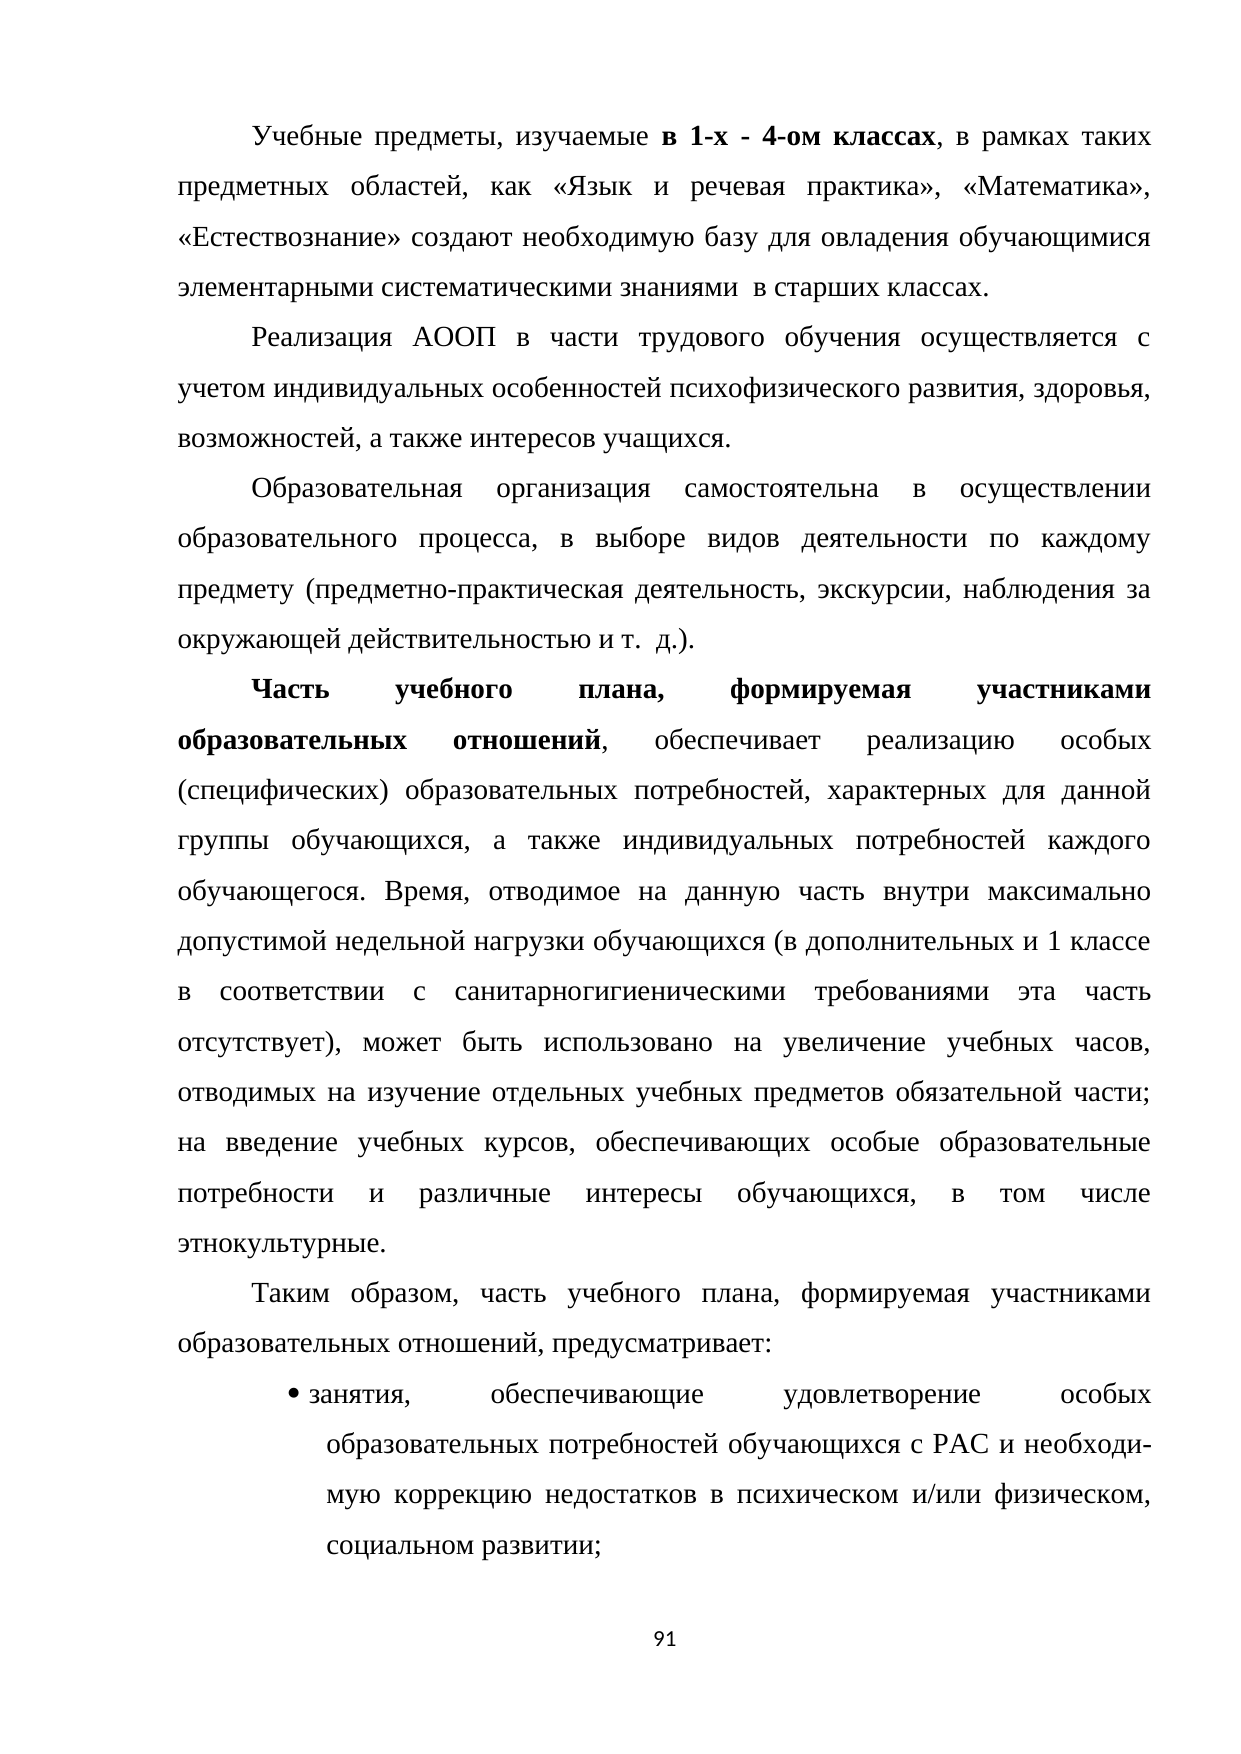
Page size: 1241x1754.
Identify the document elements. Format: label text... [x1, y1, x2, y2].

text Часть учебного плана, формируемая участниками образовательных отношений, обеспечивает реализацию особых (специфических) образовательных потребностей, характерных для данной группы обучающихся, а также индивидуальных потребностей каждого обучающегося. Время, отводимое на данную часть внутри максимально допустимой недельной нагрузки обучающихся (в дополнительных и 1 классе в соответствии с санитарно­гигиеническими требованиями эта часть отсутствует), может быть использовано на увеличение учебных часов, отводимых на изучение отдельных учебных предметов обязательной части; на введение учебных курсов, обеспечивающих особые образовательные потребности и различные интересы обучающихся, в том числе этнокультурные. [177, 672, 1152, 1258]
text Таким образом, часть учебного плана, формируемая участниками образовательных отношений, предусматривает: [177, 1275, 1152, 1359]
text Образовательная организация самостоятельна в осуществлении образовательного процесса, в выборе видов деятельности по каждому предмету (предметно-практическая деятельность, экскурсии, наблюдения за окружающей действительностью и т. д.). [177, 470, 1152, 655]
text Реализация АООП в части трудового обучения осуществляется с учетом индивидуальных особенностей психофизического развития, здоровья, возможностей, а также интересов учащихся. [177, 319, 1152, 453]
text Учебные предметы, изучаемые в 1-х - 4-ом классах, в рамках таких предметных областей, как «Язык и речевая практика», «Математика», «Естествознание» создают необходимую базу для овладения обучающимися элементарными систематическими знаниями в старших классах. [177, 118, 1152, 303]
list занятия, обеспечивающие удовлетворение особых образовательных потребностей обучающихся с РАС и необходимую коррекцию недостатков в психическом и/или физическом, социальном развитии; [288, 1376, 1152, 1561]
